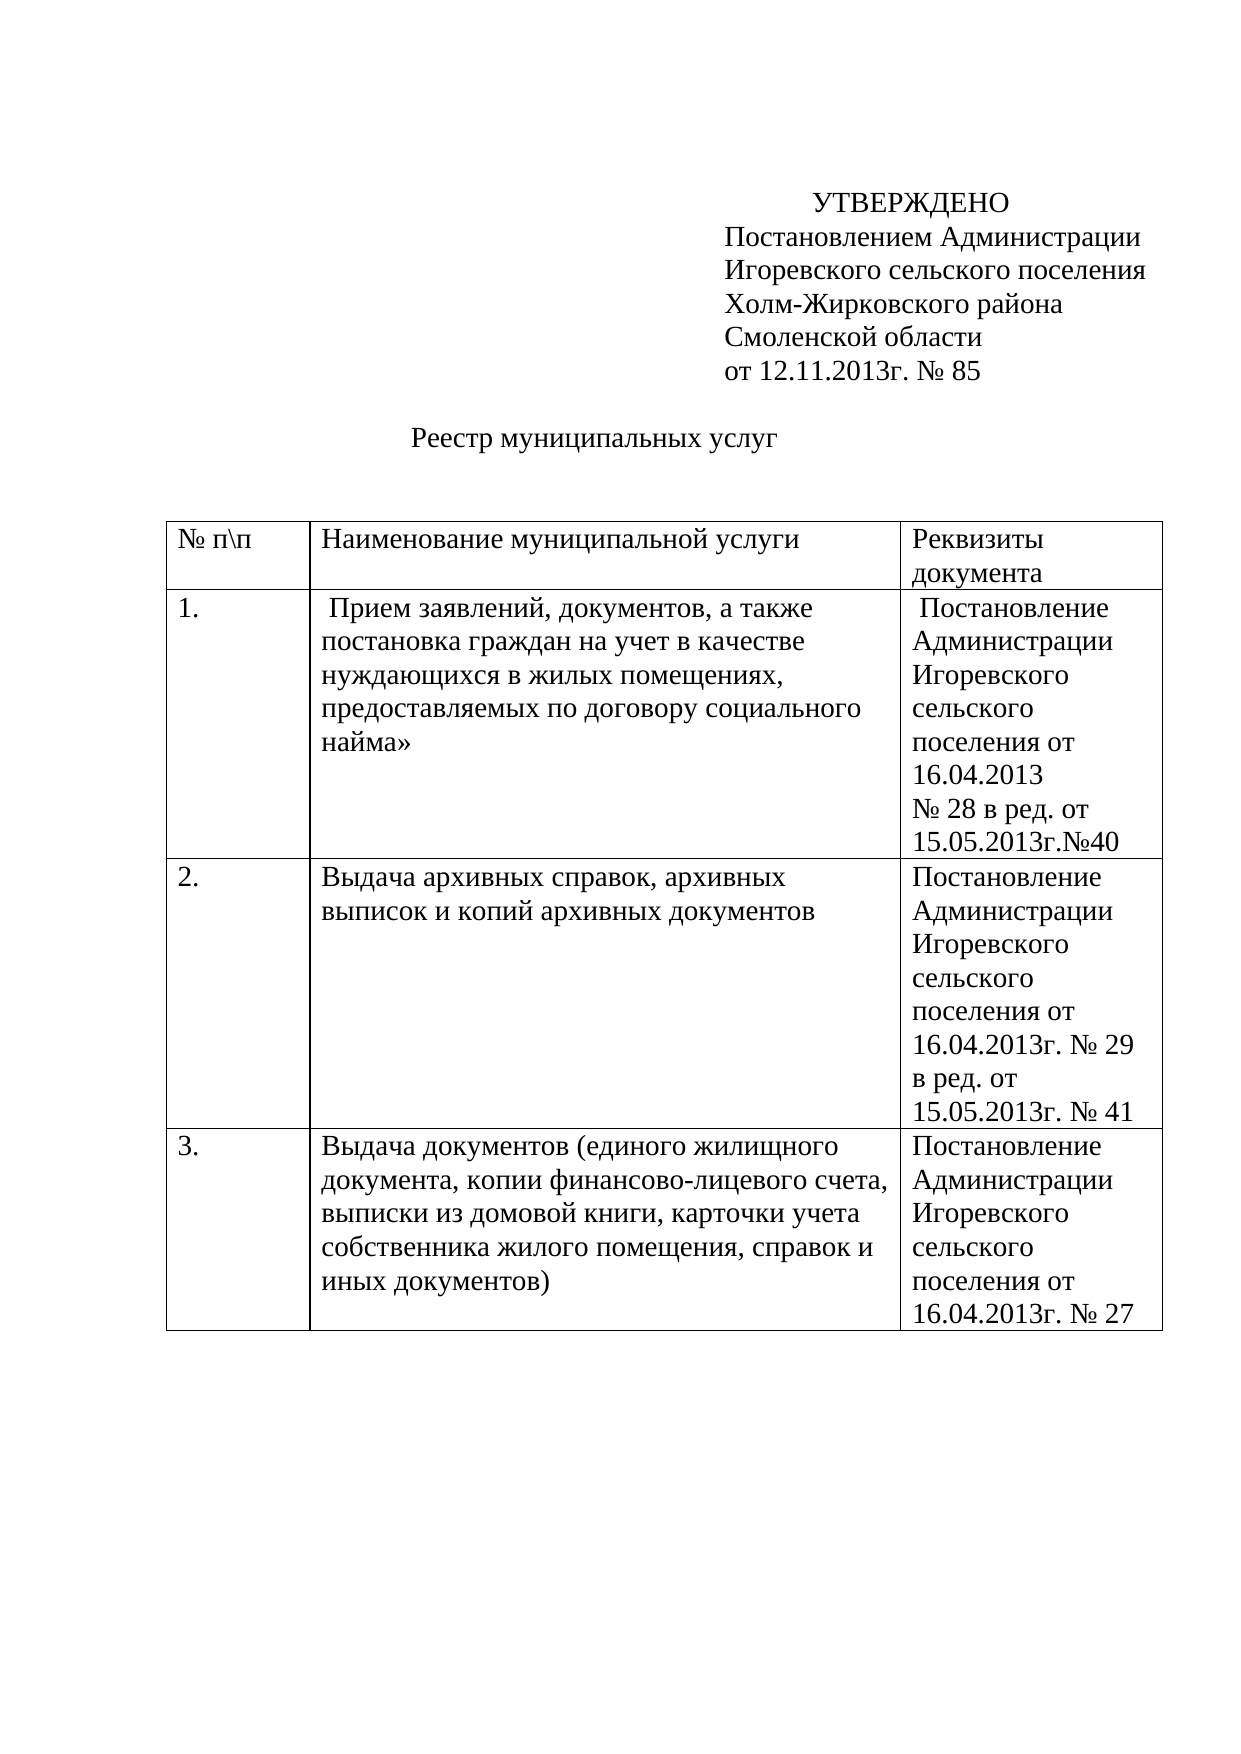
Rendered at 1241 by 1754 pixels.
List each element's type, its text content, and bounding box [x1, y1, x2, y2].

table_cell 2. [167, 859, 309, 1127]
table_cell Выдача документов (единого жилищного документа, копии финансово-лицевого счета, выписки из домовой книги, карточки учета собственника жилого помещения, справок и иных документов) [311, 1129, 900, 1330]
table_header Наименование муниципальной услуги [311, 522, 900, 589]
text УТВЕРЖДЕНО [177, 185, 1152, 219]
table_cell Постановление Администрации Игоревского сельского поселения от 16.04.2013г. № 27 [901, 1129, 1162, 1330]
text от 12.11.2013г. № 85 [177, 353, 1152, 386]
table_cell Выдача архивных справок, архивных выписок и копий архивных документов [311, 859, 900, 1127]
table_header Реквизиты документа [901, 522, 1162, 589]
table_header № п\п [167, 522, 309, 589]
table_cell Прием заявлений, документов, а также постановка граждан на учет в качестве нуждающихся в жилых помещениях, предоставляемых по договору социального найма» [311, 590, 900, 858]
table_cell 3. [167, 1129, 309, 1330]
text Реестр муниципальных услуг [177, 420, 1152, 453]
table_cell 1. [167, 590, 309, 858]
table_cell Постановление Администрации Игоревского сельского поселения от 16.04.2013г. № 29 в ред. от 15.05.2013г. № 41 [901, 859, 1162, 1127]
text Постановлением Администрации [177, 219, 1152, 252]
text Смоленской области [177, 319, 1152, 353]
text Игоревского сельского поселения [177, 252, 1152, 286]
text Холм-Жирковского района [177, 286, 1152, 319]
table_cell Постановление Администрации Игоревского сельского поселения от 16.04.2013 № 28 в ред. от 15.05.2013г.№40 [901, 590, 1162, 858]
